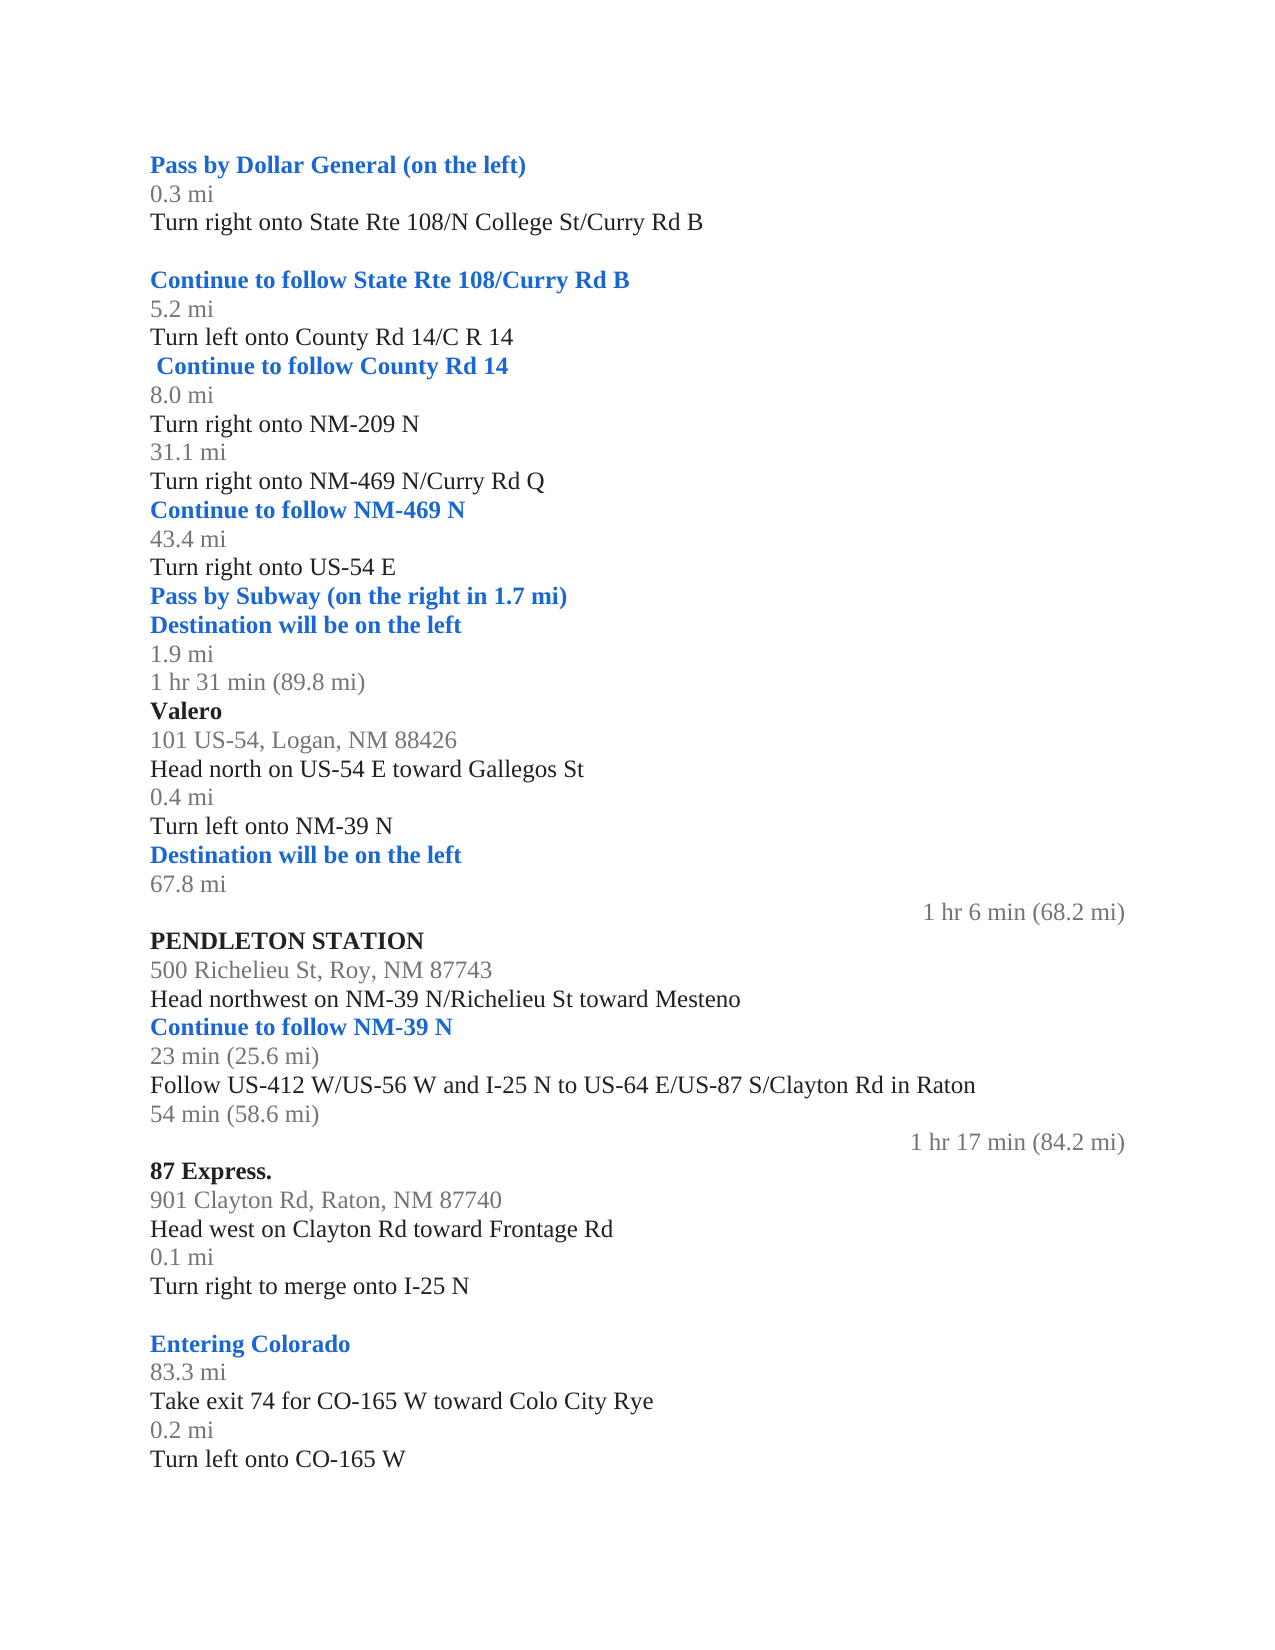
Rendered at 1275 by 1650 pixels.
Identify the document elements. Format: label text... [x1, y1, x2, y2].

text Take exit 74 for CO-165 W toward Colo City Rye [150, 1386, 1125, 1415]
text 901 Clayton Rd, Raton, NM 87740 [150, 1185, 1125, 1214]
text 0.4 mi [150, 782, 1125, 811]
text Turn left onto CO-165 W [150, 1444, 1125, 1472]
text 1 hr 6 min (68.2 mi) [150, 897, 1125, 926]
text Valero [150, 696, 1125, 725]
text Turn right onto NM-209 N [150, 409, 1125, 437]
text Turn right onto US-54 E [150, 552, 1125, 581]
text 54 min (58.6 mi) [150, 1099, 1125, 1127]
text Follow US-412 W/US-56 W and I-25 N to US-64 E/US-87 S/Clayton Rd in Raton [150, 1070, 1125, 1099]
text 67.8 mi [150, 869, 1125, 897]
text Continue to follow State Rte 108/Curry Rd B [150, 265, 1125, 294]
text 0.1 mi [150, 1242, 1125, 1271]
text 83.3 mi [150, 1357, 1125, 1386]
text Pass by Subway (on the right in 1.7 mi) [150, 581, 1125, 610]
text 101 US-54, Logan, NM 88426 [150, 725, 1125, 754]
text Turn left onto County Rd 14/C R 14 [150, 322, 1125, 351]
text 31.1 mi [150, 437, 1125, 466]
text 43.4 mi [150, 524, 1125, 552]
text Continue to follow County Rd 14 [150, 351, 1125, 380]
text Turn right onto State Rte 108/N College St/Curry Rd B [150, 207, 1125, 236]
text 1 hr 31 min (89.8 mi) [150, 667, 1125, 696]
text Head northwest on NM-39 N/Richelieu St toward Mesteno [150, 984, 1125, 1012]
text Continue to follow NM-39 N [150, 1012, 1125, 1041]
text 1.9 mi [150, 639, 1125, 667]
text 1 hr 17 min (84.2 mi) [150, 1127, 1125, 1156]
text Head north on US-54 E toward Gallegos St [150, 754, 1125, 782]
text Turn left onto NM-39 N [150, 811, 1125, 840]
text Turn right onto NM-469 N/Curry Rd Q [150, 466, 1125, 495]
text Destination will be on the left [150, 840, 1125, 869]
text 500 Richelieu St, Roy, NM 87743 [150, 955, 1125, 984]
text 0.3 mi [150, 179, 1125, 207]
text Entering Colorado [150, 1329, 1125, 1357]
text 23 min (25.6 mi) [150, 1041, 1125, 1070]
text Pass by Dollar General (on the left) [150, 150, 1125, 179]
text Turn right to merge onto I-25 N [150, 1271, 1125, 1300]
text PENDLETON STATION [150, 926, 1125, 955]
text 87 Express. [150, 1156, 1125, 1185]
text 0.2 mi [150, 1415, 1125, 1444]
text 8.0 mi [150, 380, 1125, 409]
text Destination will be on the left [150, 610, 1125, 639]
text 5.2 mi [150, 294, 1125, 322]
text Continue to follow NM-469 N [150, 495, 1125, 524]
text Head west on Clayton Rd toward Frontage Rd [150, 1214, 1125, 1242]
